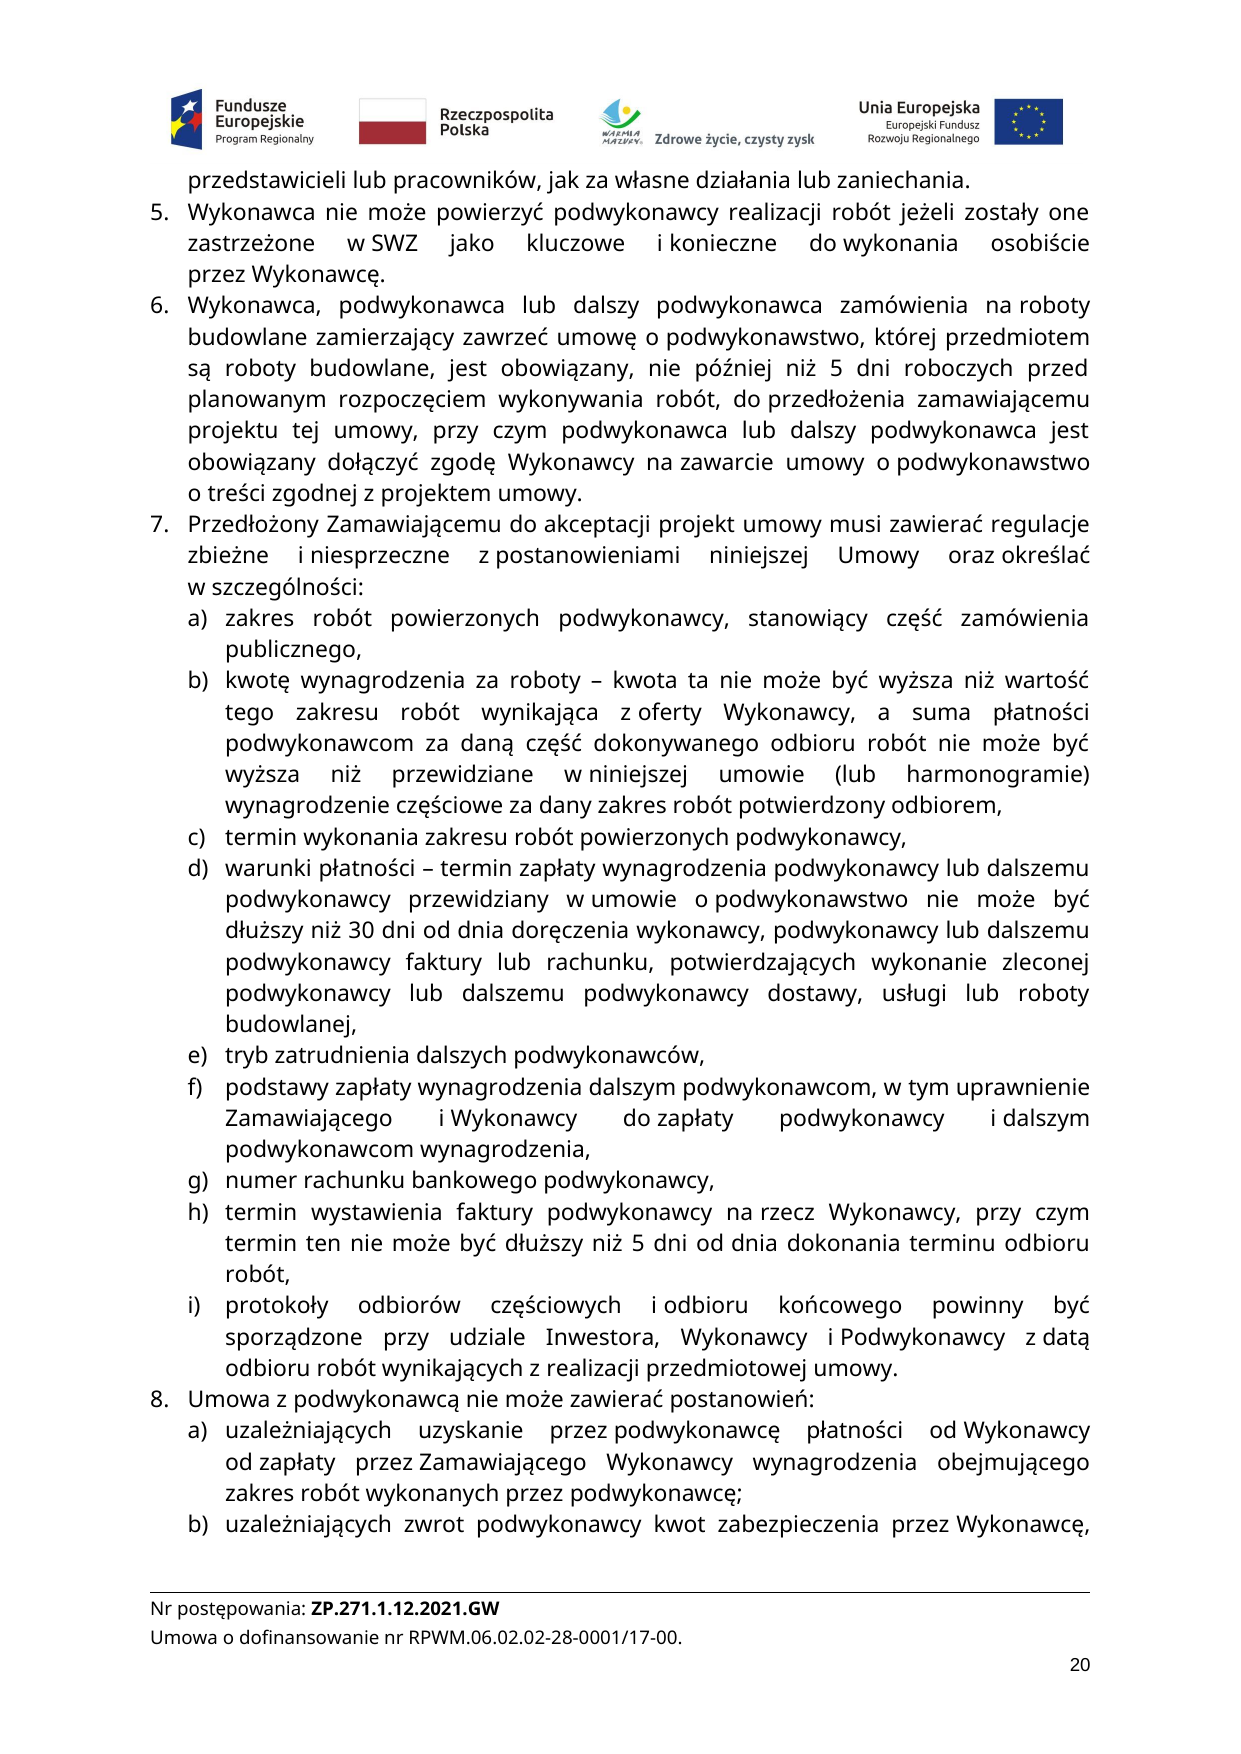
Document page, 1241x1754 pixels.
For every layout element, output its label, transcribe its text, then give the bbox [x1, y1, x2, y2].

list protokoły odbiorów częściowych i odbioru końcowego powinny być sporządzone przy udziale Inwestora, Wykonawcy i Podwykonawcy z datą odbioru robót wynikających z realizacji przedmiotowej umowy. [187, 1289, 1090, 1383]
list Wykonawca, podwykonawca lub dalszy podwykonawca zamówienia na roboty budowlane zamierzający zawrzeć umowę o podwykonawstwo, której przedmiotem są roboty budowlane, jest obowiązany, nie później niż 5 dni roboczych przed planowanym rozpoczęciem wykonywania robót, do przedłożenia zamawiającemu projektu tej umowy, przy czym podwykonawca lub dalszy podwykonawca jest obowiązany dołączyć zgodę Wykonawcy na zawarcie umowy o podwykonawstwo o treści zgodnej z projektem umowy. [150, 289, 1090, 508]
list termin wykonania zakresu robót powierzonych podwykonawcy, [187, 821, 1090, 852]
list tryb zatrudnienia dalszych podwykonawców, [187, 1039, 1090, 1071]
list zakres robót powierzonych podwykonawcy, stanowiący część zamówienia publicznego, [187, 602, 1090, 664]
list uzależniających zwrot podwykonawcy kwot zabezpieczenia przez Wykonawcę, od zwrotu zabezpieczenia wykonania umowy przez Zamawiającego Wykonawcy. [187, 1508, 1090, 1539]
list numer rachunku bankowego podwykonawcy, [187, 1164, 1090, 1196]
list Umowa z podwykonawcą nie może zawierać postanowień: [150, 1383, 1090, 1414]
list podstawy zapłaty wynagrodzenia dalszym podwykonawcom, w tym uprawnienie Zamawiającego i Wykonawcy do zapłaty podwykonawcy i dalszym podwykonawcom wynagrodzenia, [187, 1071, 1090, 1164]
list uzależniających uzyskanie przez podwykonawcę płatności od Wykonawcy od zapłaty przez Zamawiającego Wykonawcy wynagrodzenia obejmującego zakres robót wykonanych przez podwykonawcę; [187, 1414, 1090, 1508]
picture [150, 75, 1083, 164]
list Wykonawca nie może powierzyć podwykonawcy realizacji robót jeżeli zostały one zastrzeżone w SWZ jako kluczowe i konieczne do wykonania osobiście przez Wykonawcę. [150, 196, 1090, 289]
list Przedłożony Zamawiającemu do akceptacji projekt umowy musi zawierać regulacje zbieżne i niesprzeczne z postanowieniami niniejszej Umowy oraz określać w szczególności: [150, 508, 1090, 602]
list termin wystawienia faktury podwykonawcy na rzecz Wykonawcy, przy czym termin ten nie może być dłuższy niż 5 dni od dnia dokonania terminu odbioru robót, [187, 1196, 1090, 1289]
list kwotę wynagrodzenia za roboty – kwota ta nie może być wyższa niż wartość tego zakresu robót wynikająca z oferty Wykonawcy, a suma płatności podwykonawcom za daną część dokonywanego odbioru robót nie może być wyższa niż przewidziane w niniejszej umowie (lub harmonogramie) wynagrodzenie częściowe za dany zakres robót potwierdzony odbiorem, [187, 664, 1090, 821]
list warunki płatności – termin zapłaty wynagrodzenia podwykonawcy lub dalszemu podwykonawcy przewidziany w umowie o podwykonawstwo nie może być dłuższy niż 30 dni od dnia doręczenia wykonawcy, podwykonawcy lub dalszemu podwykonawcy faktury lub rachunku, potwierdzających wykonanie zleconej podwykonawcy lub dalszemu podwykonawcy dostawy, usługi lub roboty budowlanej, [187, 852, 1090, 1039]
